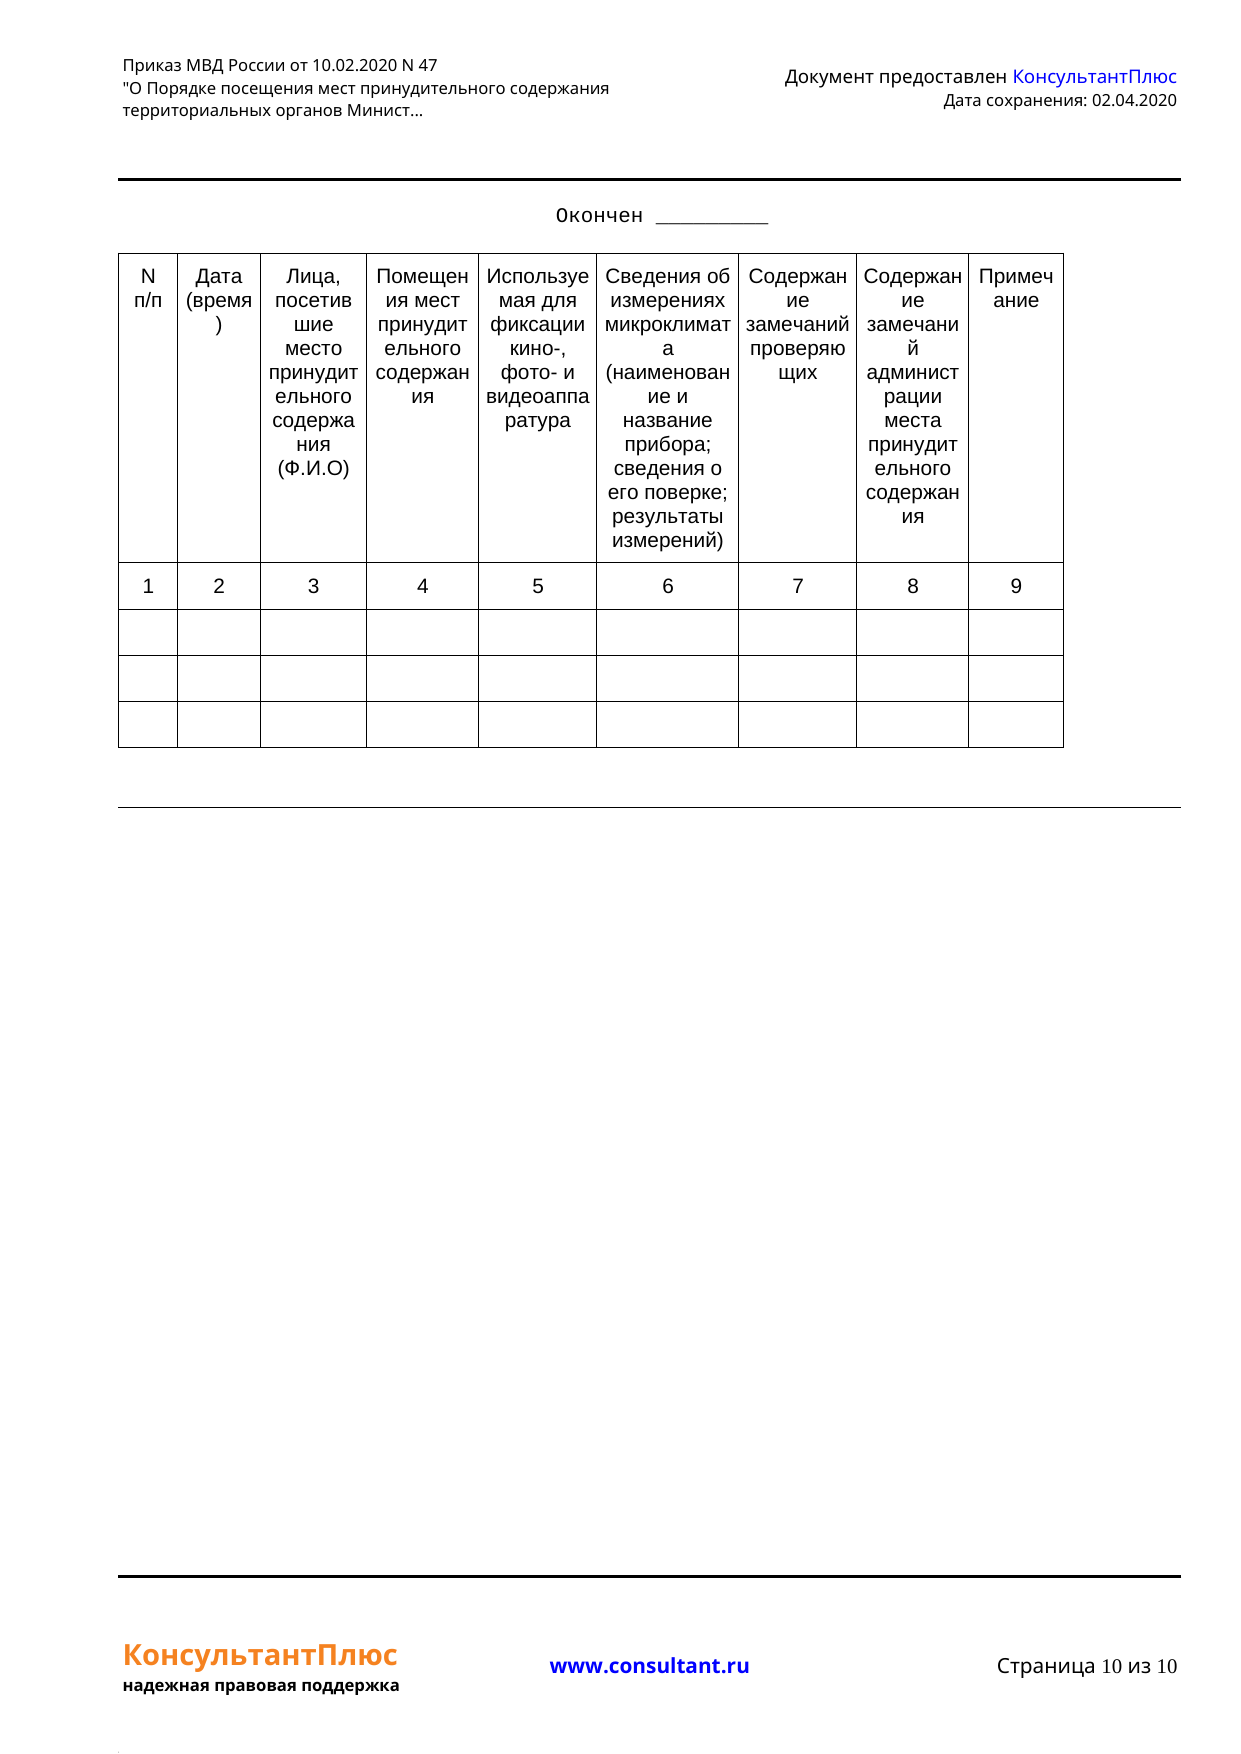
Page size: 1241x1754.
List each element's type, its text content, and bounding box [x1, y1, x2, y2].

table_cell [178, 610, 260, 655]
table_cell [367, 610, 478, 655]
table_cell [597, 702, 738, 747]
table_cell [261, 610, 366, 655]
table_cell [479, 610, 596, 655]
table_cell [178, 702, 260, 747]
table_header Лица, посетившие место принудительного содержания (Ф.И.О) [261, 254, 366, 562]
table_cell [479, 656, 596, 701]
table_cell [367, 656, 478, 701]
table_cell 6 [597, 563, 738, 608]
table_cell [178, 656, 260, 701]
table_cell [739, 656, 856, 701]
table_cell [479, 702, 596, 747]
table_cell [119, 702, 177, 747]
table_header Сведения об измерениях микроклимата (наименование и название прибора; сведения о его поверке; результаты измерений) [597, 254, 738, 562]
table_cell [597, 610, 738, 655]
table_header Содержание замечаний проверяющих [739, 254, 856, 562]
table_cell [597, 656, 738, 701]
table_cell 3 [261, 563, 366, 608]
table_cell [857, 610, 968, 655]
table_header Помещения мест принудительного содержания [367, 254, 478, 562]
table_cell 8 [857, 563, 968, 608]
table_cell [119, 656, 177, 701]
table_cell [261, 656, 366, 701]
table_cell [969, 656, 1063, 701]
table_cell [739, 610, 856, 655]
table_header Используемая для фиксации кино-, фото- и видеоаппаратура [479, 254, 596, 562]
text Окончен _________ [118, 205, 1181, 228]
table_header Примечание [969, 254, 1063, 562]
table_cell 4 [367, 563, 478, 608]
table_cell [969, 702, 1063, 747]
table_cell [119, 610, 177, 655]
table_cell 5 [479, 563, 596, 608]
table_cell [261, 702, 366, 747]
table_cell [857, 656, 968, 701]
table_header Содержание замечаний администрации места принудительного содержания [857, 254, 968, 562]
table_cell [857, 702, 968, 747]
table_header Дата (время) [178, 254, 260, 562]
table_cell [367, 702, 478, 747]
table_cell 2 [178, 563, 260, 608]
table_header N п/п [119, 254, 177, 562]
table_cell [739, 702, 856, 747]
table_cell 9 [969, 563, 1063, 608]
table_cell 1 [119, 563, 177, 608]
table_cell [969, 610, 1063, 655]
table_cell 7 [739, 563, 856, 608]
